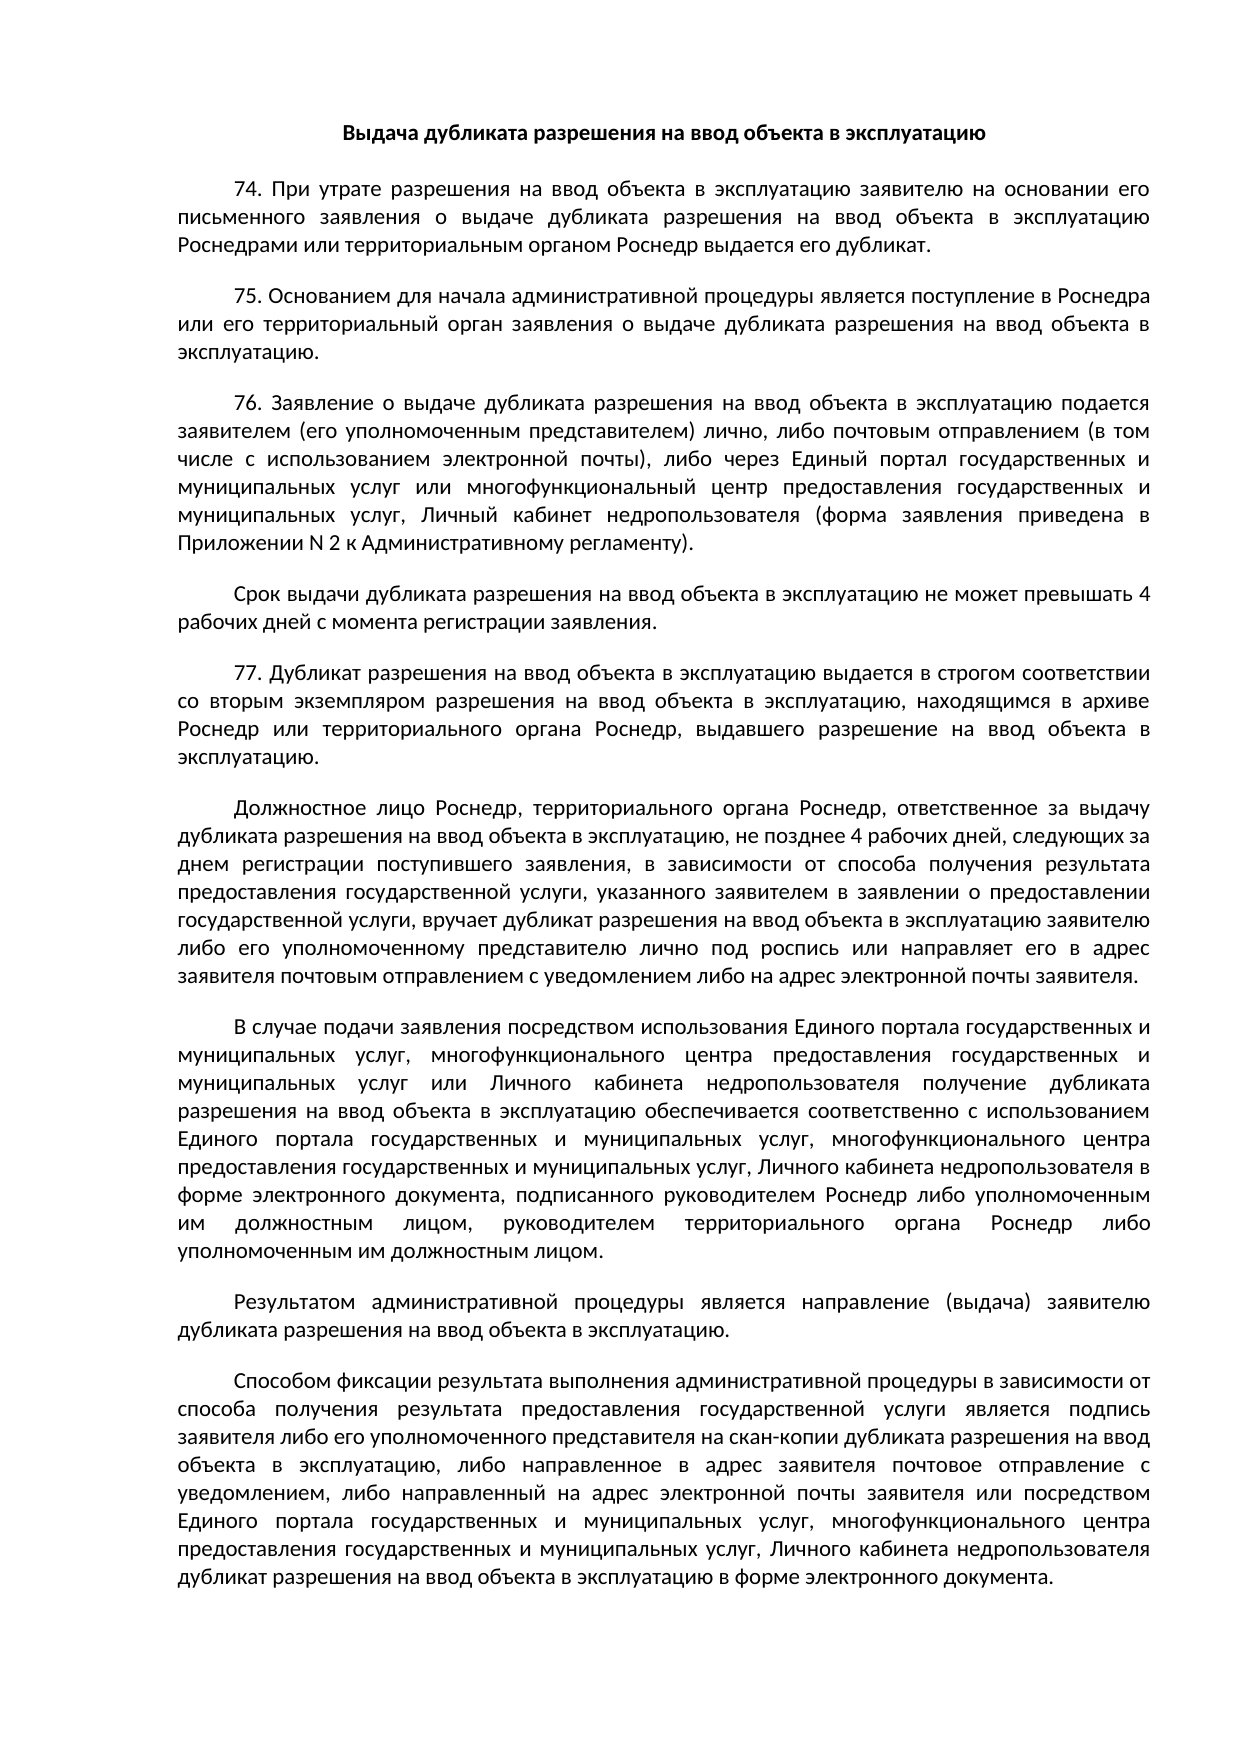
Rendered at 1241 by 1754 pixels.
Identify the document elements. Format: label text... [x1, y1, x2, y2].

text Должностное лицо Роснедр, территориального органа Роснедр, ответственное за выдачу дубликата разрешения на ввод объекта в эксплуатацию, не позднее 4 рабочих дней, следующих за днем регистрации поступившего заявления, в зависимости от способа получения результата предоставления государственной услуги, указанного заявителем в заявлении о предоставлении государственной услуги, вручает дубликат разрешения на ввод объекта в эксплуатацию заявителю либо его уполномоченному представителю лично под роспись или направляет его в адрес заявителя почтовым отправлением с уведомлением либо на адрес электронной почты заявителя. [177, 793, 1152, 989]
text В случае подачи заявления посредством использования Единого портала государственных и муниципальных услуг, многофункционального центра предоставления государственных и муниципальных услуг или Личного кабинета недропользователя получение дубликата разрешения на ввод объекта в эксплуатацию обеспечивается соответственно с использованием Единого портала государственных и муниципальных услуг, многофункционального центра предоставления государственных и муниципальных услуг, Личного кабинета недропользователя в форме электронного документа, подписанного руководителем Роснедр либо уполномоченным им должностным лицом, руководителем территориального органа Роснедр либо уполномоченным им должностным лицом. [177, 1012, 1152, 1264]
title Выдача дубликата разрешения на ввод объекта в эксплуатацию [177, 118, 1152, 146]
text 75. Основанием для начала административной процедуры является поступление в Роснедра или его территориальный орган заявления о выдаче дубликата разрешения на ввод объекта в эксплуатацию. [177, 281, 1152, 365]
text Результатом административной процедуры является направление (выдача) заявителю дубликата разрешения на ввод объекта в эксплуатацию. [177, 1287, 1152, 1343]
text Срок выдачи дубликата разрешения на ввод объекта в эксплуатацию не может превышать 4 рабочих дней с момента регистрации заявления. [177, 579, 1152, 635]
text 76. Заявление о выдаче дубликата разрешения на ввод объекта в эксплуатацию подается заявителем (его уполномоченным представителем) лично, либо почтовым отправлением (в том числе с использованием электронной почты), либо через Единый портал государственных и муниципальных услуг или многофункциональный центр предоставления государственных и муниципальных услуг, Личный кабинет недропользователя (форма заявления приведена в Приложении N 2 к Административному регламенту). [177, 388, 1152, 556]
text 74. При утрате разрешения на ввод объекта в эксплуатацию заявителю на основании его письменного заявления о выдаче дубликата разрешения на ввод объекта в эксплуатацию Роснедрами или территориальным органом Роснедр выдается его дубликат. [177, 174, 1152, 258]
text Способом фиксации результата выполнения административной процедуры в зависимости от способа получения результата предоставления государственной услуги является подпись заявителя либо его уполномоченного представителя на скан-копии дубликата разрешения на ввод объекта в эксплуатацию, либо направленное в адрес заявителя почтовое отправление с уведомлением, либо направленный на адрес электронной почты заявителя или посредством Единого портала государственных и муниципальных услуг, многофункционального центра предоставления государственных и муниципальных услуг, Личного кабинета недропользователя дубликат разрешения на ввод объекта в эксплуатацию в форме электронного документа. [177, 1366, 1152, 1590]
text 77. Дубликат разрешения на ввод объекта в эксплуатацию выдается в строгом соответствии со вторым экземпляром разрешения на ввод объекта в эксплуатацию, находящимся в архиве Роснедр или территориального органа Роснедр, выдавшего разрешение на ввод объекта в эксплуатацию. [177, 658, 1152, 770]
